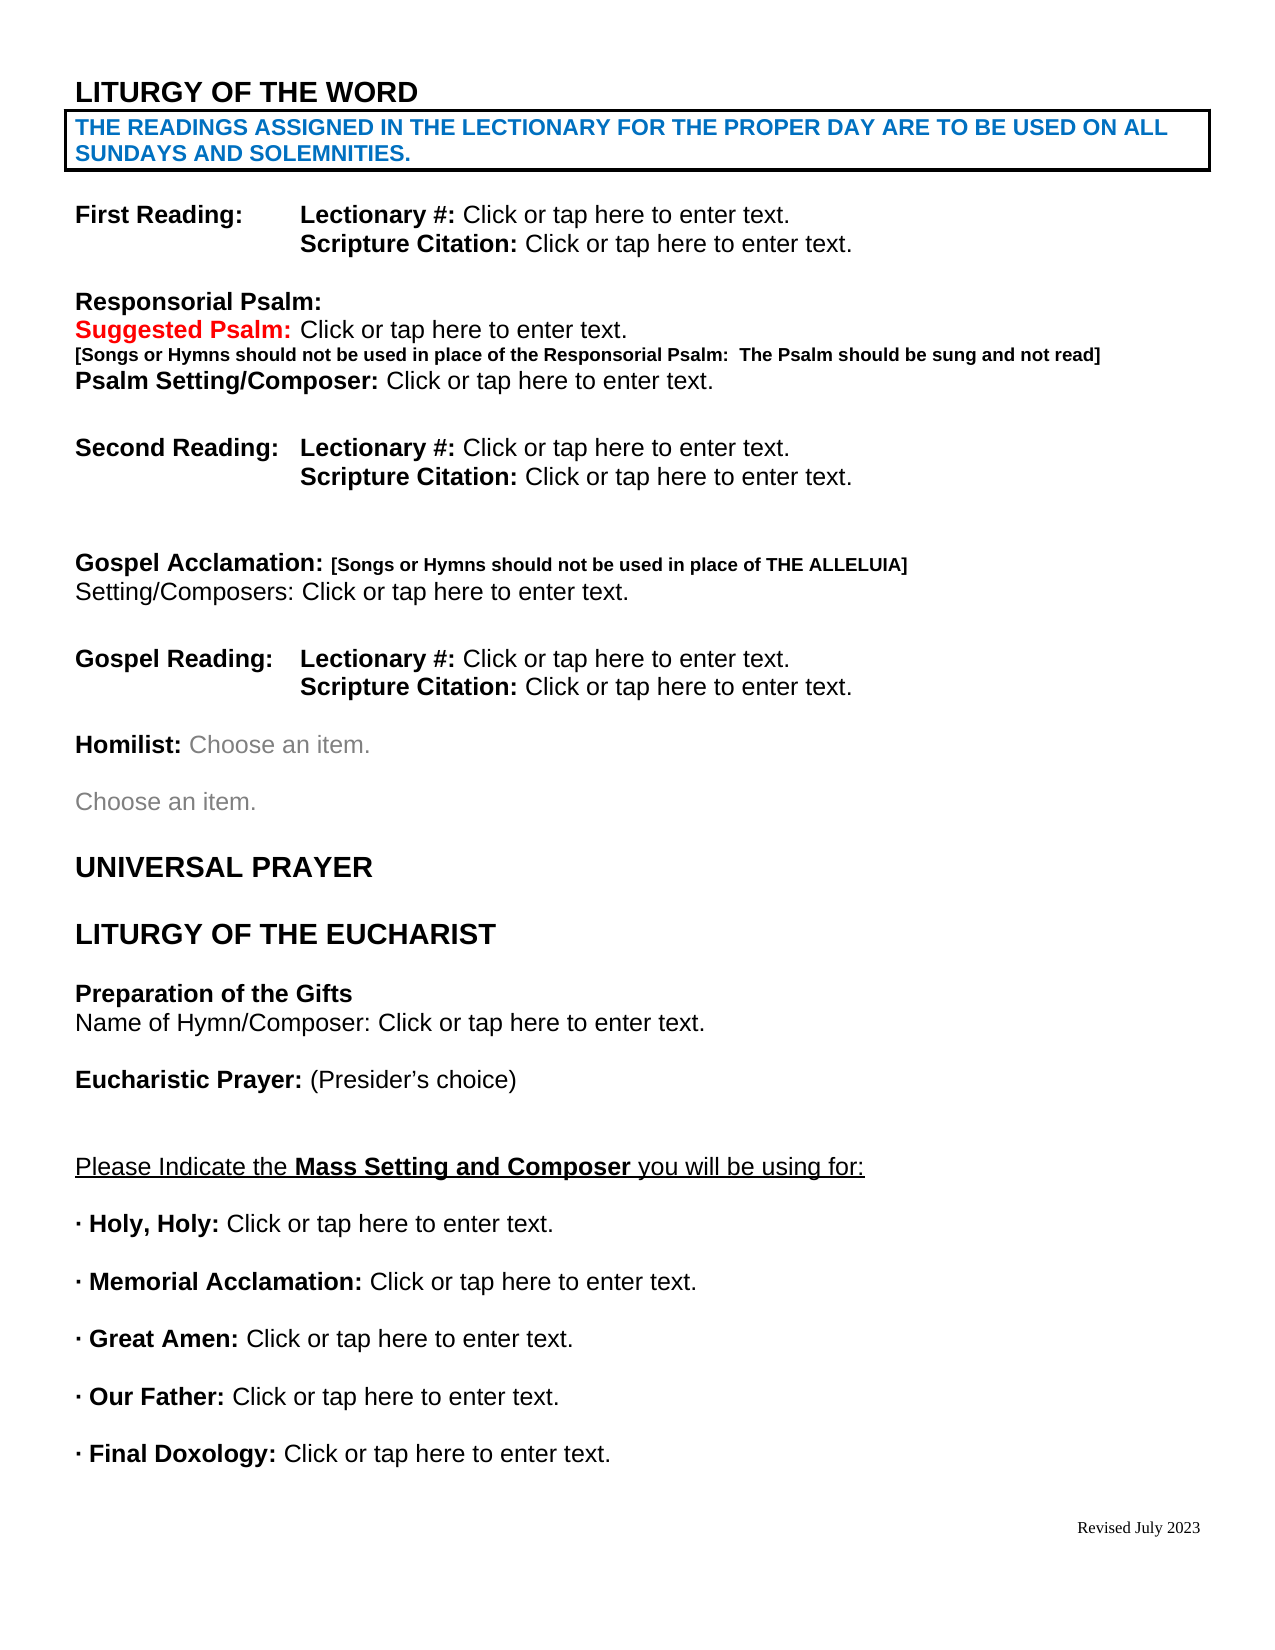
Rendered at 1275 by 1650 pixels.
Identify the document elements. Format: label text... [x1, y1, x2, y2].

text ∙ Our Father: [75, 1382, 1200, 1410]
text Responsorial Psalm: [75, 287, 1200, 315]
text ∙ Memorial Acclamation: [75, 1267, 1200, 1295]
text UNIVERSAL PRAYER [75, 850, 1200, 883]
text Scripture Citation: [225, 229, 1200, 258]
text Gospel Reading: Lectionary #: [75, 644, 1200, 672]
text Second Reading: Lectionary #: [75, 433, 1200, 462]
text Please Indicate the Mass Setting and Composer you will be using for: [75, 1152, 1200, 1180]
text Gospel Acclamation: [Songs or Hymns should not be used in place of THE ALLELUIA] [75, 548, 1200, 577]
text Preparation of the Gifts [75, 979, 1200, 1008]
text Scripture Citation: [75, 672, 1200, 701]
text Eucharistic Prayer: (Presider’s choice) [75, 1065, 1200, 1094]
text LITURGY OF THE WORD [75, 75, 1200, 108]
text Setting/Composers: [75, 577, 1200, 605]
text ∙ Great Amen: [75, 1324, 1200, 1353]
text Name of Hymn/Composer: [75, 1008, 1200, 1037]
text First Reading: Lectionary #: [75, 200, 1200, 229]
text Psalm Setting/Composer: [75, 366, 1200, 394]
text ∙ Holy, Holy: [75, 1209, 1200, 1238]
text ∙ Final Doxology: [75, 1439, 1200, 1468]
text Scripture Citation: [225, 462, 1200, 490]
text Homilist: [75, 730, 1200, 759]
text LITURGY OF THE EUCHARIST [75, 917, 1200, 950]
text Suggested Psalm: [75, 315, 1200, 344]
text [Songs or Hymns should not be used in place of the Responsorial Psalm: The Psalm should be sung and not read] [75, 344, 1200, 366]
text The readings assigned in the Lectionary for the proper day are to be used on all Sundays and Solemnities. [67, 112, 1208, 168]
